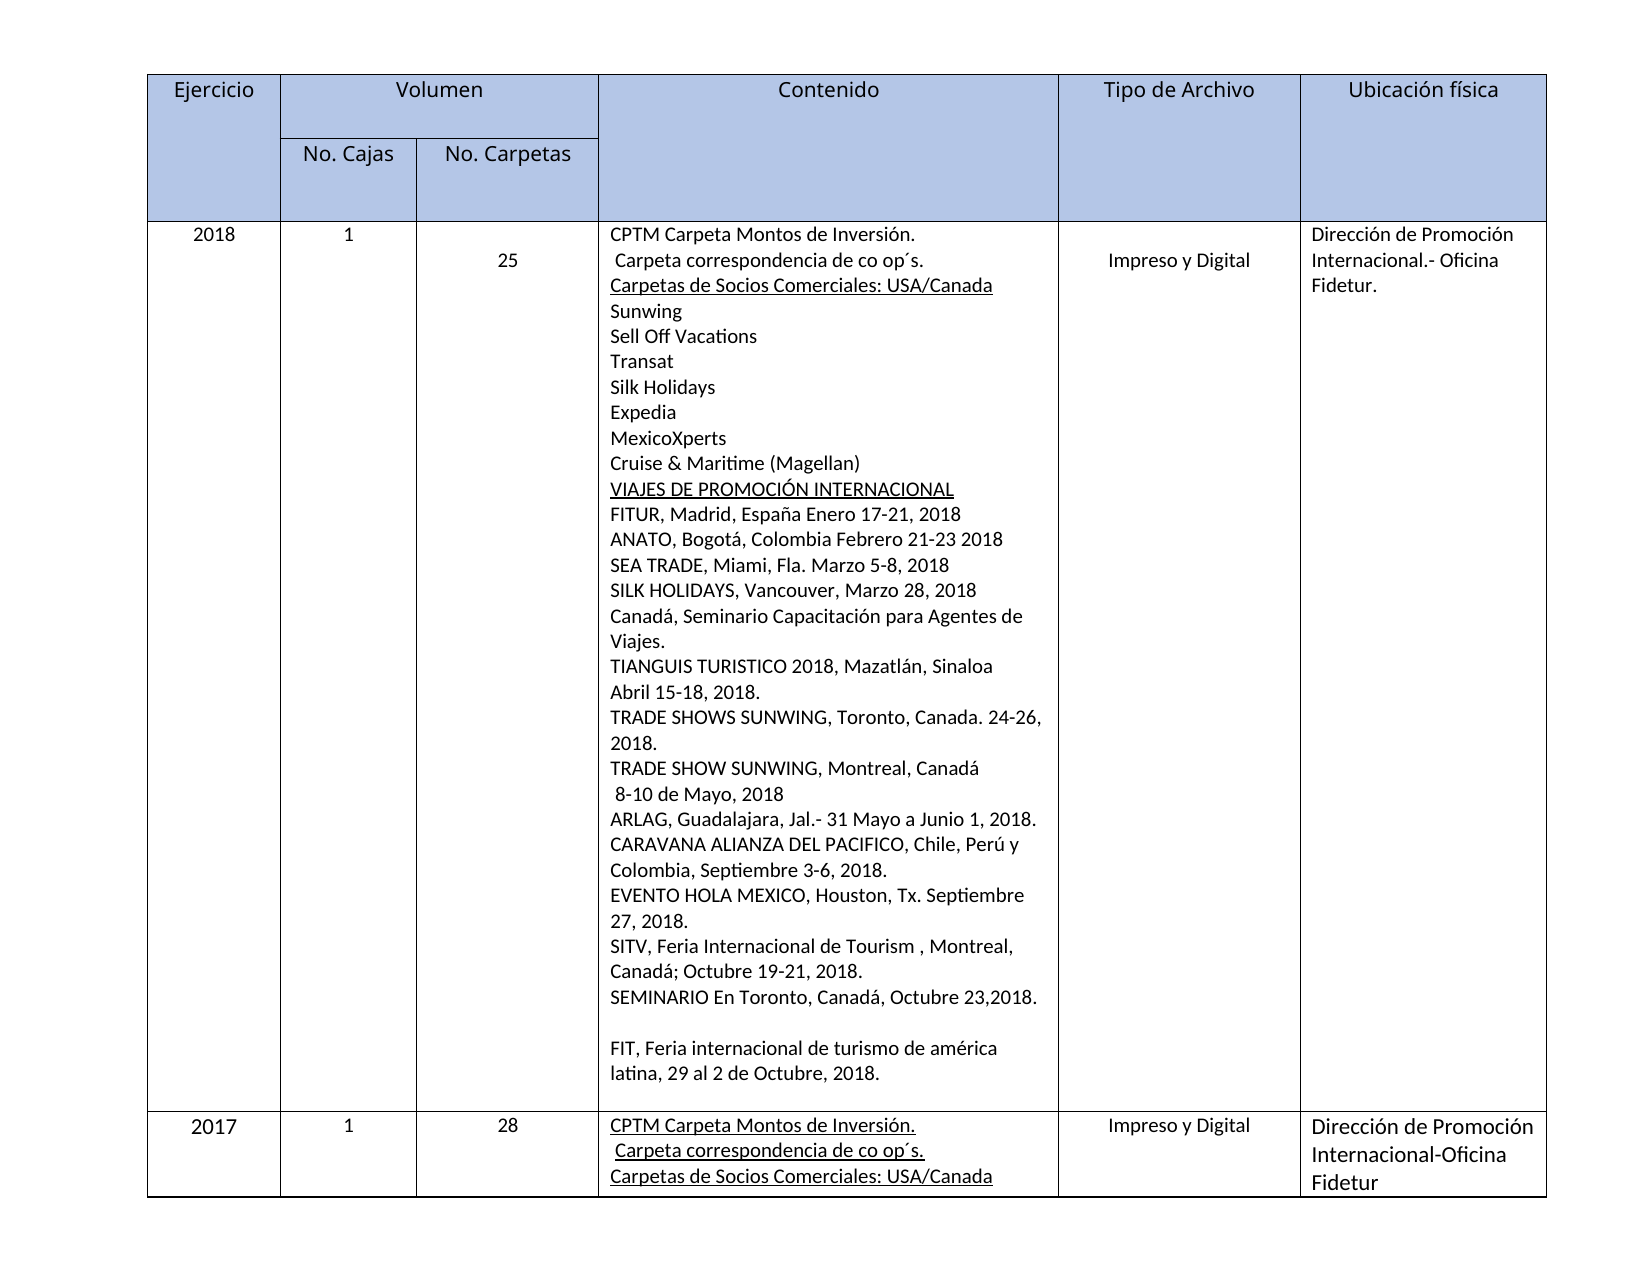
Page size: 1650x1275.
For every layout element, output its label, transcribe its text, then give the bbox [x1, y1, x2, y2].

table_header Volumen [281, 75, 598, 138]
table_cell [599, 1112, 1058, 1196]
table_cell Impreso y Digital [1059, 1112, 1300, 1196]
table_cell Dirección de Promoción Internacional.- Oficina Fidetur. [1301, 222, 1546, 1111]
table_cell 1 [281, 222, 416, 1111]
table_header Ejercicio [148, 75, 280, 221]
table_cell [1301, 1112, 1546, 1196]
table_cell 2017 [148, 1112, 280, 1196]
table_header Ubicación física [1301, 75, 1546, 221]
table_cell No. Carpetas [417, 139, 598, 221]
table_cell CPTM Carpeta Montos de Inversión. Carpeta correspondencia de co op´s. Carpetas de Socios Comerciales: USA/Canada Sunwing Sell Off Vacations Transat Silk Holidays Expedia MexicoXperts Cruise & Maritime (Magellan) VIAJES DE PROMOCIÓN INTERNACIONAL FITUR, Madrid, España Enero 17-21, 2018 ANATO, Bogotá, Colombia Febrero 21-23 2018 SEA TRADE, Miami, Fla. Marzo 5-8, 2018 SILK HOLIDAYS, Vancouver, Marzo 28, 2018 Canadá, Seminario Capacitación para Agentes de Viajes. TIANGUIS TURISTICO 2018, Mazatlán, Sinaloa Abril 15-18, 2018. TRADE SHOWS SUNWING, Toronto, Canada. 24-26, 2018. TRADE SHOW SUNWING, Montreal, Canadá 8-10 de Mayo, 2018 ARLAG, Guadalajara, Jal.- 31 Mayo a Junio 1, 2018. CARAVANA ALIANZA DEL PACIFICO, Chile, Perú y Colombia, Septiembre 3-6, 2018. EVENTO HOLA MEXICO, Houston, Tx. Septiembre 27, 2018. SITV, Feria Internacional de Tourism , Montreal, Canadá; Octubre 19-21, 2018. SEMINARIO En Toronto, Canadá, Octubre 23,2018. FIT, Feria internacional de turismo de américa latina, 29 al 2 de Octubre, 2018. [599, 222, 1058, 1111]
table_cell 25 [417, 222, 598, 1111]
table_header Contenido [599, 75, 1058, 221]
table_cell No. Cajas [281, 139, 416, 221]
table_header Tipo de Archivo [1059, 75, 1300, 221]
table_cell 1 [281, 1112, 416, 1196]
table_cell 2018 [148, 222, 280, 1111]
table_cell Impreso y Digital [1059, 222, 1300, 1111]
table_cell 28 [417, 1112, 598, 1196]
